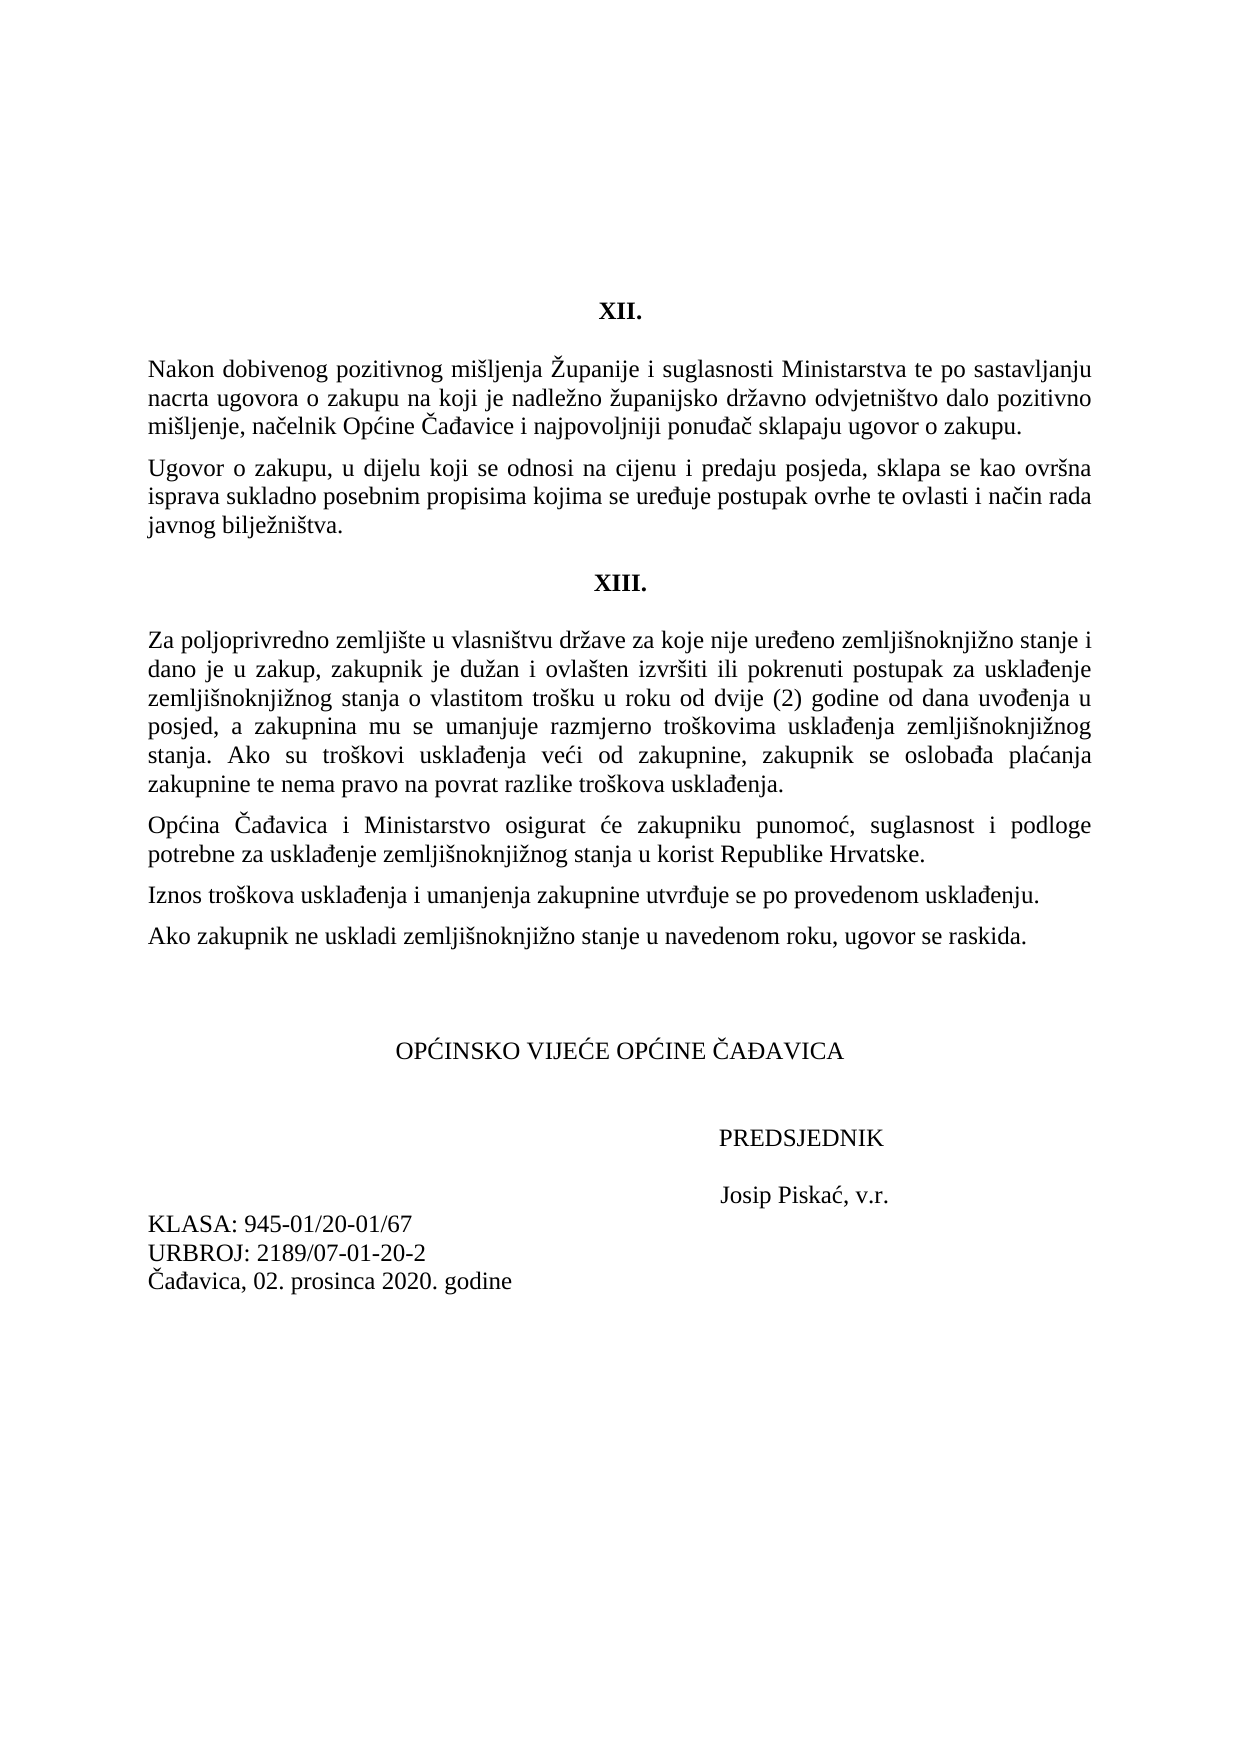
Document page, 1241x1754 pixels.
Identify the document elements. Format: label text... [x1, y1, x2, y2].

text OPĆINSKO VIJEĆE OPĆINE ČAĐAVICA [148, 1036, 1093, 1065]
text Čađavica, 02. prosinca 2020. godine [148, 1266, 1093, 1295]
text Ako zakupnik ne uskladi zemljišnoknjižno stanje u navedenom roku, ugovor se raskida. [148, 921, 1093, 950]
text URBROJ: 2189/07-01-20-2 [148, 1238, 1093, 1266]
text XIII. [148, 568, 1093, 596]
text KLASA: 945-01/20-01/67 [148, 1209, 1093, 1238]
text Općina Čađavica i Ministarstvo osigurat će zakupniku punomoć, suglasnost i podloge potrebne za usklađenje zemljišnoknjižnog stanja u korist Republike Hrvatske. [148, 810, 1093, 868]
text XII. [148, 296, 1093, 325]
text Za poljoprivredno zemljište u vlasništvu države za koje nije uređeno zemljišnoknjižno stanje i dano je u zakup, zakupnik je dužan i ovlašten izvršiti ili pokrenuti postupak za usklađenje zemljišnoknjižnog stanja o vlastitom trošku u roku od dvije (2) godine od dana uvođenja u posjed, a zakupnina mu se umanjuje razmjerno troškovima usklađenja zemljišnoknjižnog stanja. Ako su troškovi usklađenja veći od zakupnine, zakupnik se oslobađa plaćanja zakupnine te nema pravo na povrat razlike troškova usklađenja. [148, 625, 1093, 798]
text Iznos troškova usklađenja i umanjenja zakupnine utvrđuje se po provedenom usklađenju. [148, 880, 1093, 909]
text Josip Piskać, v.r. [148, 1180, 1093, 1209]
text Nakon dobivenog pozitivnog mišljenja Županije i suglasnosti Ministarstva te po sastavljanju nacrta ugovora o zakupu na koji je nadležno županijsko državno odvjetništvo dalo pozitivno mišljenje, načelnik Općine Čađavice i najpovoljniji ponuđač sklapaju ugovor o zakupu. [148, 354, 1093, 440]
text PREDSJEDNIK [148, 1123, 1093, 1151]
text Ugovor o zakupu, u dijelu koji se odnosi na cijenu i predaju posjeda, sklapa se kao ovršna isprava sukladno posebnim propisima kojima se uređuje postupak ovrhe te ovlasti i način rada javnog bilježništva. [148, 453, 1093, 539]
